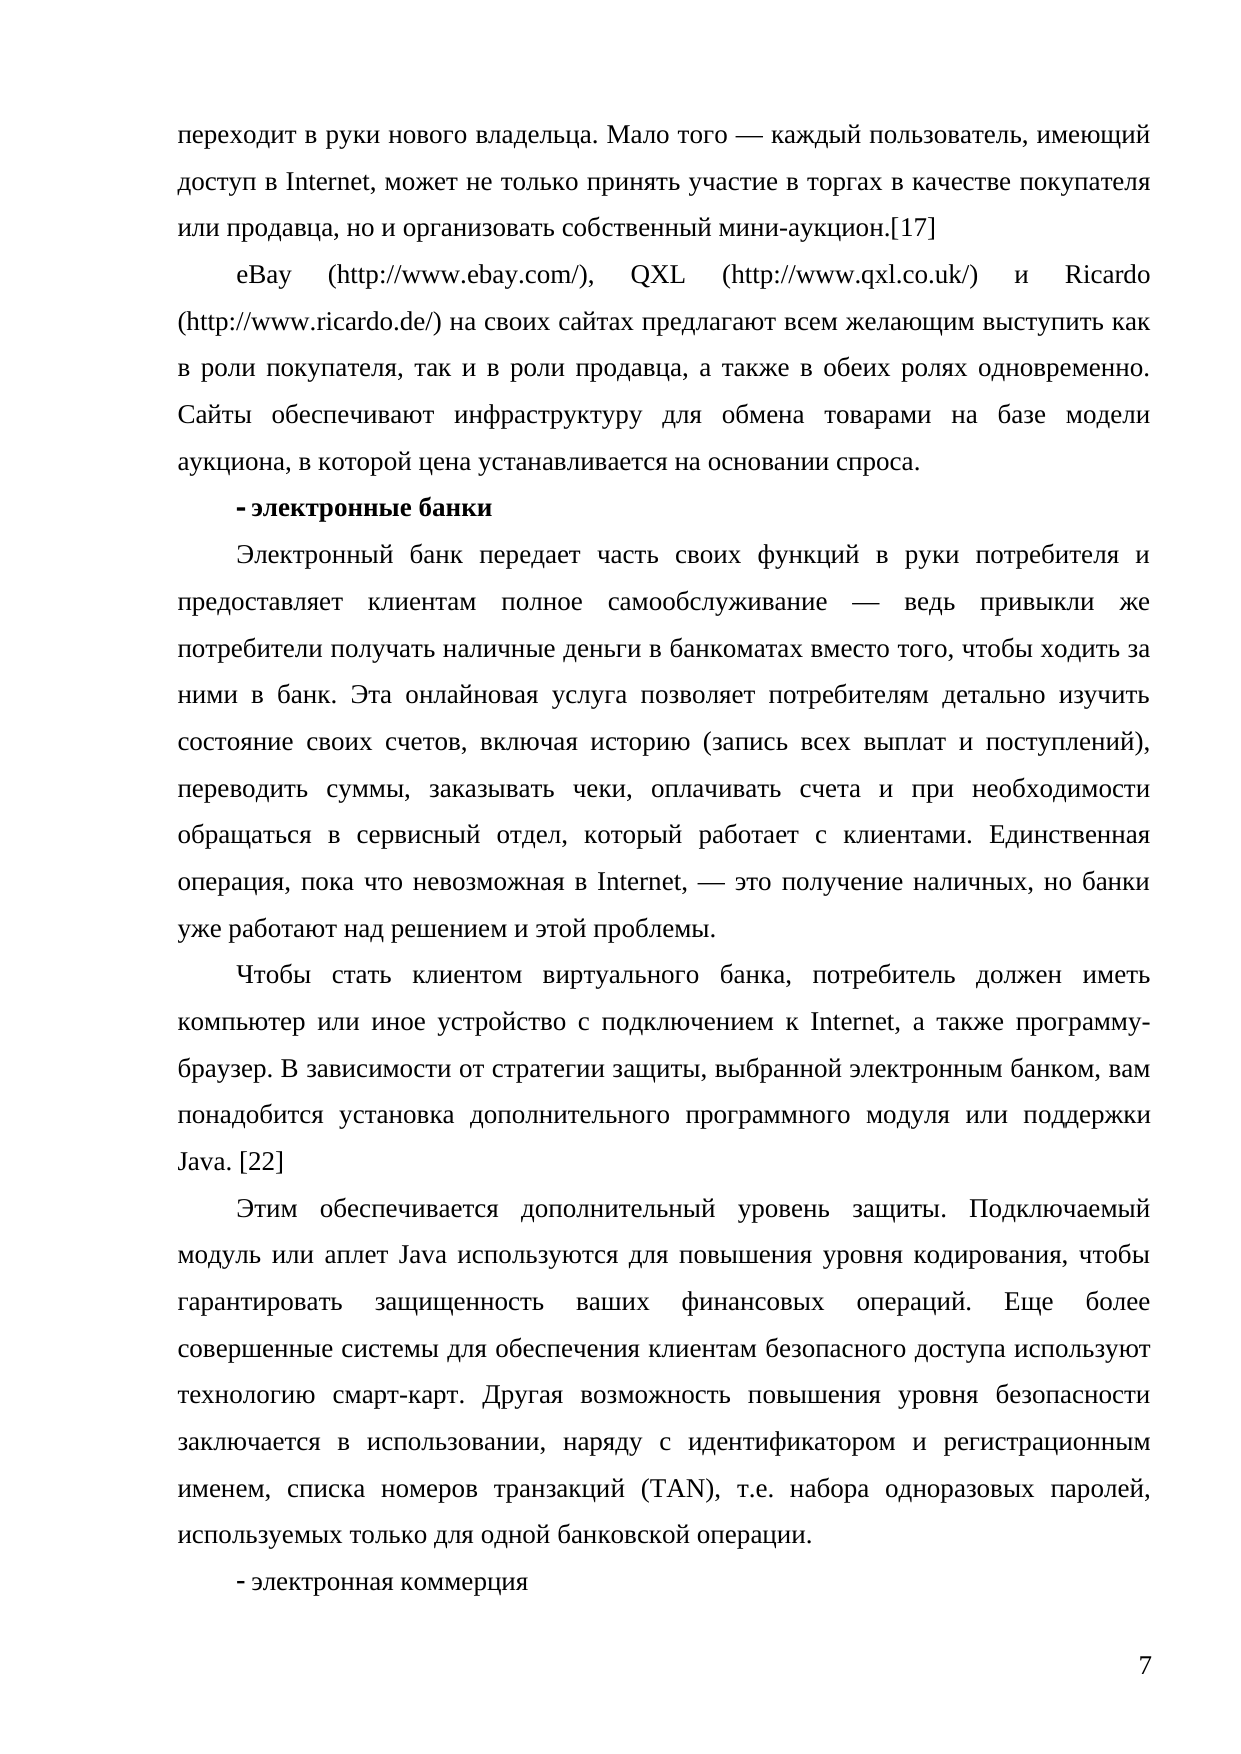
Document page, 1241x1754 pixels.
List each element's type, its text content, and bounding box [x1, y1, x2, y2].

text еВау (http://www.ebay.com/), QXL (http://www.qxl.co.uk/) и Ricardo (http://www.ricardo.de/) на своих сайтах предлагают всем желающим выступить как в роли покупателя, так и в роли продавца, а также в обеих ролях одновременно. Сайты обеспечивают инфраструктуру для обмена товарами на базе модели аукциона, в которой цена устанавливается на основании спроса. [177, 258, 1152, 476]
text Этим обеспечивается дополнительный уровень защиты. Подключаемый модуль или аплет Java используются для повышения уровня кодирования, чтобы гарантировать защищенность ваших финансовых операций. Еще более совершенные системы для обеспечения клиентам безопасного доступа используют технологию смарт-карт. Другая возможность повышения уровня безопасности заключается в использовании, наряду с идентификатором и регистрационным именем, списка номеров транзакций (TAN), т.е. набора одноразовых паролей, используемых только для одной банковской операции. [177, 1192, 1152, 1549]
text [177, 118, 1152, 243]
list электронные банки [177, 491, 1152, 523]
text Электронный банк передает часть своих функций в руки потребителя и предоставляет клиентам полное самообслуживание — ведь привыкли же потребители получать наличные деньги в банкоматах вместо того, чтобы ходить за ними в банк. Эта онлайновая услуга позволяет потребителям детально изучить состояние своих счетов, включая историю (запись всех выплат и поступлений), переводить суммы, заказывать чеки, оплачивать счета и при необходимости обращаться в сервисный отдел, который работает с клиентами. Единственная операция, пока что невозможная в Internet, — это получение наличных, но банки уже работают над решением и этой проблемы. [177, 538, 1152, 943]
list электронная коммерция [177, 1565, 1152, 1596]
text Чтобы стать клиентом виртуального банка, потребитель должен иметь компьютер или иное устройство с подключением к Internet, а также программу-браузер. В зависимости от стратегии защиты, выбранной электронным банком, вам понадобится установка дополнительного программного модуля или поддержки Java. [6] [177, 958, 1152, 1176]
